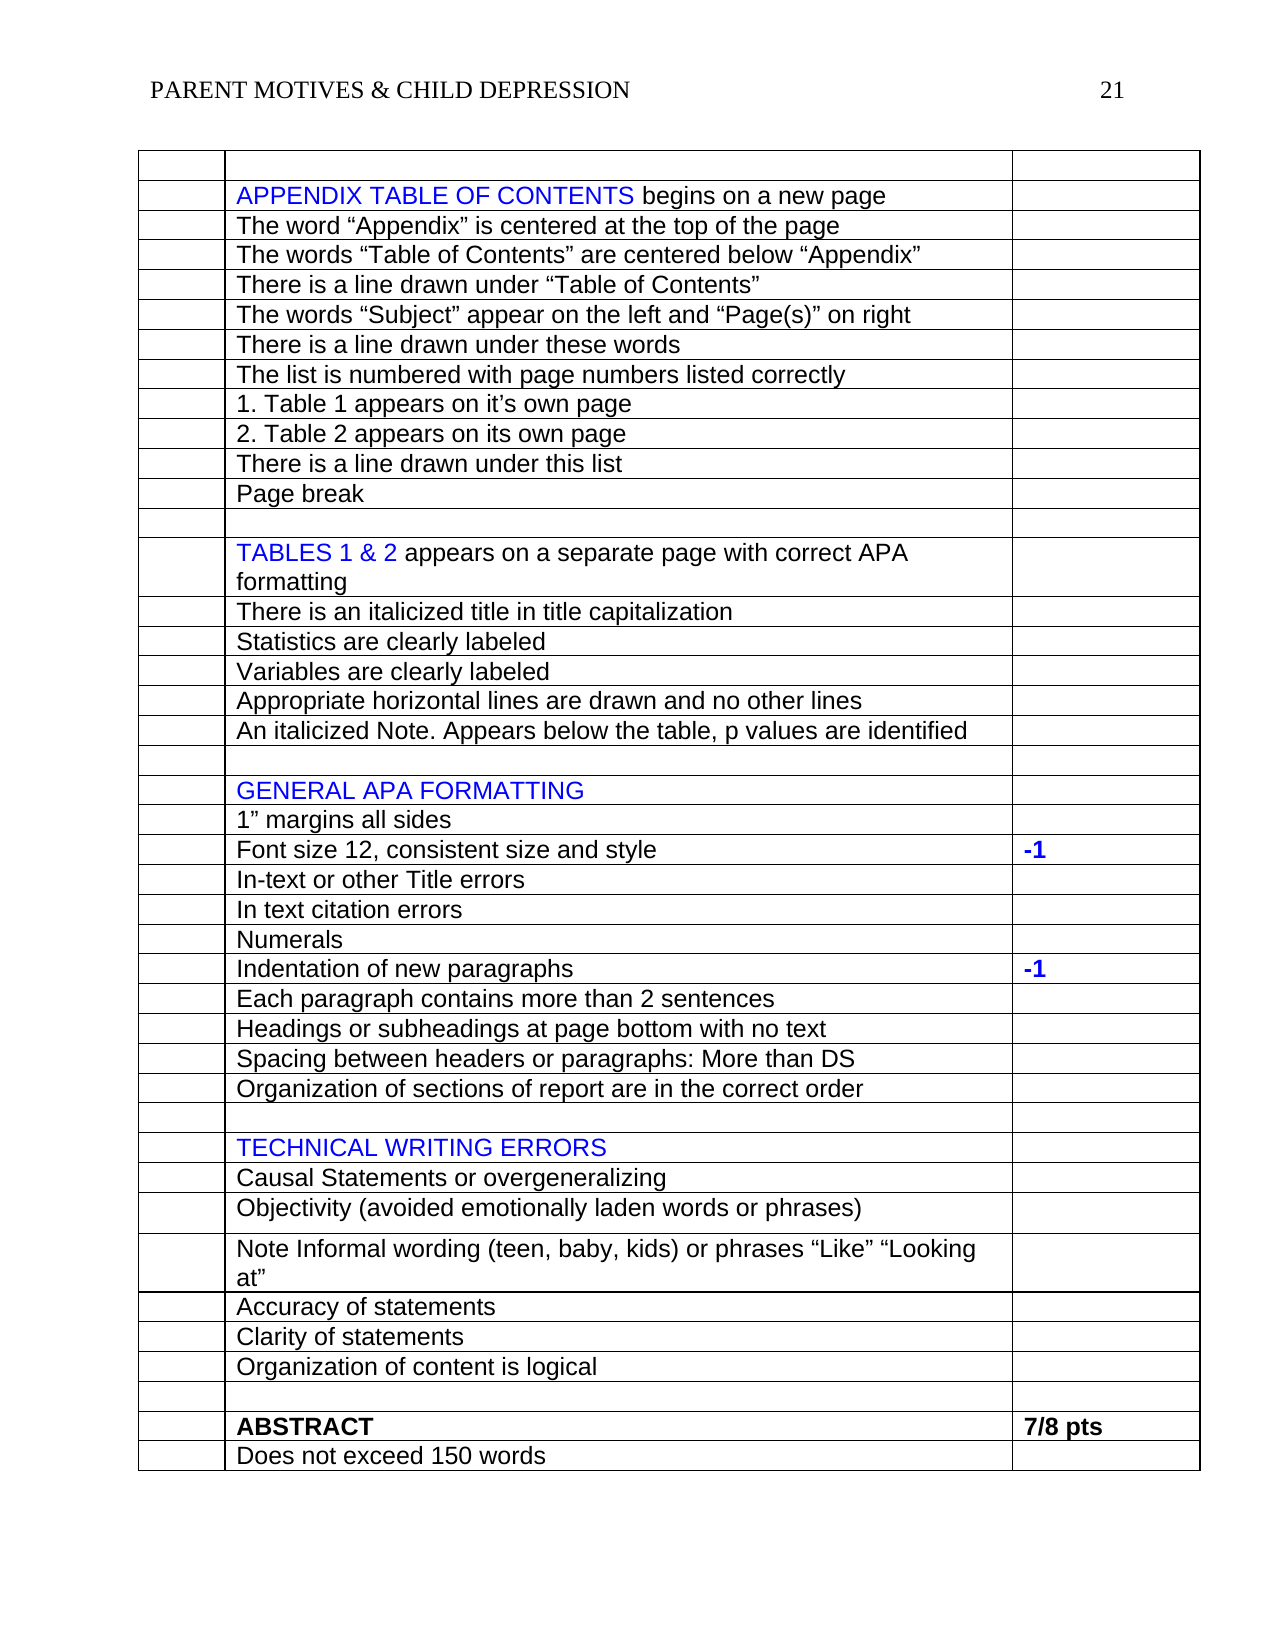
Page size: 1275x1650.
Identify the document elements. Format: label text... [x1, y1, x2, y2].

table_cell [1013, 1163, 1199, 1192]
table_cell [139, 1352, 224, 1381]
table_cell [1013, 1133, 1199, 1162]
table_cell 1. Table 1 appears on it’s own page [226, 389, 1012, 418]
table_cell [1013, 1014, 1199, 1043]
table_cell [139, 300, 224, 329]
table_cell [226, 509, 1012, 537]
table_cell Accuracy of statements [226, 1293, 1012, 1321]
table_cell [1013, 1441, 1199, 1470]
table_cell [139, 1234, 224, 1291]
table_cell The list is numbered with page numbers listed correctly [226, 360, 1012, 388]
table_cell Causal Statements or overgeneralizing [226, 1163, 1012, 1192]
table_cell GENERAL APA FORMATTING [226, 776, 1012, 804]
table_cell [1013, 509, 1199, 537]
table_cell Appropriate horizontal lines are drawn and no other lines [226, 686, 1012, 715]
table_cell 1” margins all sides [226, 805, 1012, 834]
table_cell [139, 270, 224, 299]
table_cell [1013, 1352, 1199, 1381]
table_cell [1013, 479, 1199, 507]
table_cell Spacing between headers or paragraphs: More than DS [226, 1044, 1012, 1072]
table_cell [139, 211, 224, 239]
table_cell [1013, 330, 1199, 358]
table_cell [139, 835, 224, 864]
table_cell [139, 1193, 224, 1233]
table_cell There is a line drawn under “Table of Contents” [226, 270, 1012, 299]
table_cell [139, 509, 224, 537]
table_cell [1013, 1044, 1199, 1072]
table_cell [1013, 656, 1199, 685]
table_cell Organization of sections of report are in the correct order [226, 1074, 1012, 1102]
table_cell [1013, 1293, 1199, 1321]
table_cell [139, 1322, 224, 1351]
table_cell Objectivity (avoided emotionally laden words or phrases) [226, 1193, 1012, 1233]
table_cell [1013, 419, 1199, 448]
table_cell Page break [226, 479, 1012, 507]
table_cell [139, 805, 224, 834]
table_cell [139, 716, 224, 745]
table_cell -1 [1013, 835, 1199, 864]
table_cell APPENDIX TABLE OF CONTENTS begins on a new page [226, 181, 1012, 209]
table_cell Numerals [226, 925, 1012, 953]
table_cell [1013, 300, 1199, 329]
table_cell The word “Appendix” is centered at the top of the page [226, 211, 1012, 239]
table_cell [226, 1103, 1012, 1132]
table_cell [1013, 211, 1199, 239]
table_cell Font size 12, consistent size and style [226, 835, 1012, 864]
table_cell [1013, 1103, 1199, 1132]
table_cell 2. Table 2 appears on its own page [226, 419, 1012, 448]
table_cell [139, 1382, 224, 1411]
table_cell There is an italicized title in title capitalization [226, 597, 1012, 626]
table_cell 7/8 pts [1013, 1412, 1199, 1440]
table_cell There is a line drawn under these words [226, 330, 1012, 358]
table_cell [1013, 1322, 1199, 1351]
table_cell [139, 479, 224, 507]
table_cell [139, 1014, 224, 1043]
table_cell [1013, 597, 1199, 626]
table_cell [1013, 360, 1199, 388]
table_cell The words “Subject” appear on the left and “Page(s)” on right [226, 300, 1012, 329]
table_cell In text citation errors [226, 895, 1012, 923]
table_cell Statistics are clearly labeled [226, 627, 1012, 655]
table_cell [139, 1163, 224, 1192]
table_cell [139, 240, 224, 269]
table_cell Variables are clearly labeled [226, 656, 1012, 685]
table_cell [139, 925, 224, 953]
table_cell [1013, 716, 1199, 745]
table_cell [139, 151, 224, 180]
table_cell [139, 330, 224, 358]
table_cell An italicized Note. Appears below the table, p values are identified [226, 716, 1012, 745]
table_cell [1013, 627, 1199, 655]
table_cell [139, 776, 224, 804]
table_cell [226, 151, 1012, 180]
table_cell [1013, 1074, 1199, 1102]
table_cell [139, 538, 224, 596]
table_cell [1013, 538, 1199, 596]
table_cell [1013, 984, 1199, 1013]
table_cell [139, 1293, 224, 1321]
table_cell [139, 954, 224, 983]
table_cell ABSTRACT [226, 1412, 1012, 1440]
table_cell In-text or other Title errors [226, 865, 1012, 894]
table_cell [1013, 151, 1199, 180]
table_cell [139, 389, 224, 418]
table_cell [139, 1412, 224, 1440]
table_cell [1013, 805, 1199, 834]
table_cell Headings or subheadings at page bottom with no text [226, 1014, 1012, 1043]
table_cell [1013, 270, 1199, 299]
table_cell [139, 360, 224, 388]
table_cell [139, 449, 224, 478]
table_cell Clarity of statements [226, 1322, 1012, 1351]
table_cell [139, 984, 224, 1013]
table_cell [1013, 686, 1199, 715]
table_cell There is a line drawn under this list [226, 449, 1012, 478]
table_cell [1013, 449, 1199, 478]
table_cell Each paragraph contains more than 2 sentences [226, 984, 1012, 1013]
table_cell [1013, 389, 1199, 418]
table_cell [139, 181, 224, 209]
table_cell [139, 627, 224, 655]
table_cell [139, 656, 224, 685]
table_cell [139, 1074, 224, 1102]
table_cell [1013, 1382, 1199, 1411]
table_cell TABLES 1 & 2 appears on a separate page with correct APA formatting [226, 538, 1012, 596]
table_cell [139, 746, 224, 774]
table_cell [1013, 240, 1199, 269]
table_cell TECHNICAL WRITING ERRORS [226, 1133, 1012, 1162]
table_cell [1013, 1234, 1199, 1291]
table_cell [1013, 1193, 1199, 1233]
table_cell [139, 597, 224, 626]
table_cell [139, 865, 224, 894]
table_cell [139, 1441, 224, 1470]
table_cell Note Informal wording (teen, baby, kids) or phrases “Like” “Looking at” [226, 1234, 1012, 1291]
table_cell [139, 1103, 224, 1132]
table_cell Indentation of new paragraphs [226, 954, 1012, 983]
table_cell [1013, 776, 1199, 804]
table_cell [139, 895, 224, 923]
table_cell [139, 686, 224, 715]
table_cell The words “Table of Contents” are centered below “Appendix” [226, 240, 1012, 269]
table_cell [1013, 865, 1199, 894]
table_cell [139, 419, 224, 448]
table_cell Does not exceed 150 words [226, 1441, 1012, 1470]
table_cell [226, 746, 1012, 774]
table_cell Organization of content is logical [226, 1352, 1012, 1381]
table_cell [1013, 181, 1199, 209]
table_cell [1013, 925, 1199, 953]
table_cell -1 [1013, 954, 1199, 983]
table_cell [1013, 895, 1199, 923]
table_cell [226, 1382, 1012, 1411]
table_cell [139, 1133, 224, 1162]
table_cell [1013, 746, 1199, 774]
table_cell [139, 1044, 224, 1072]
